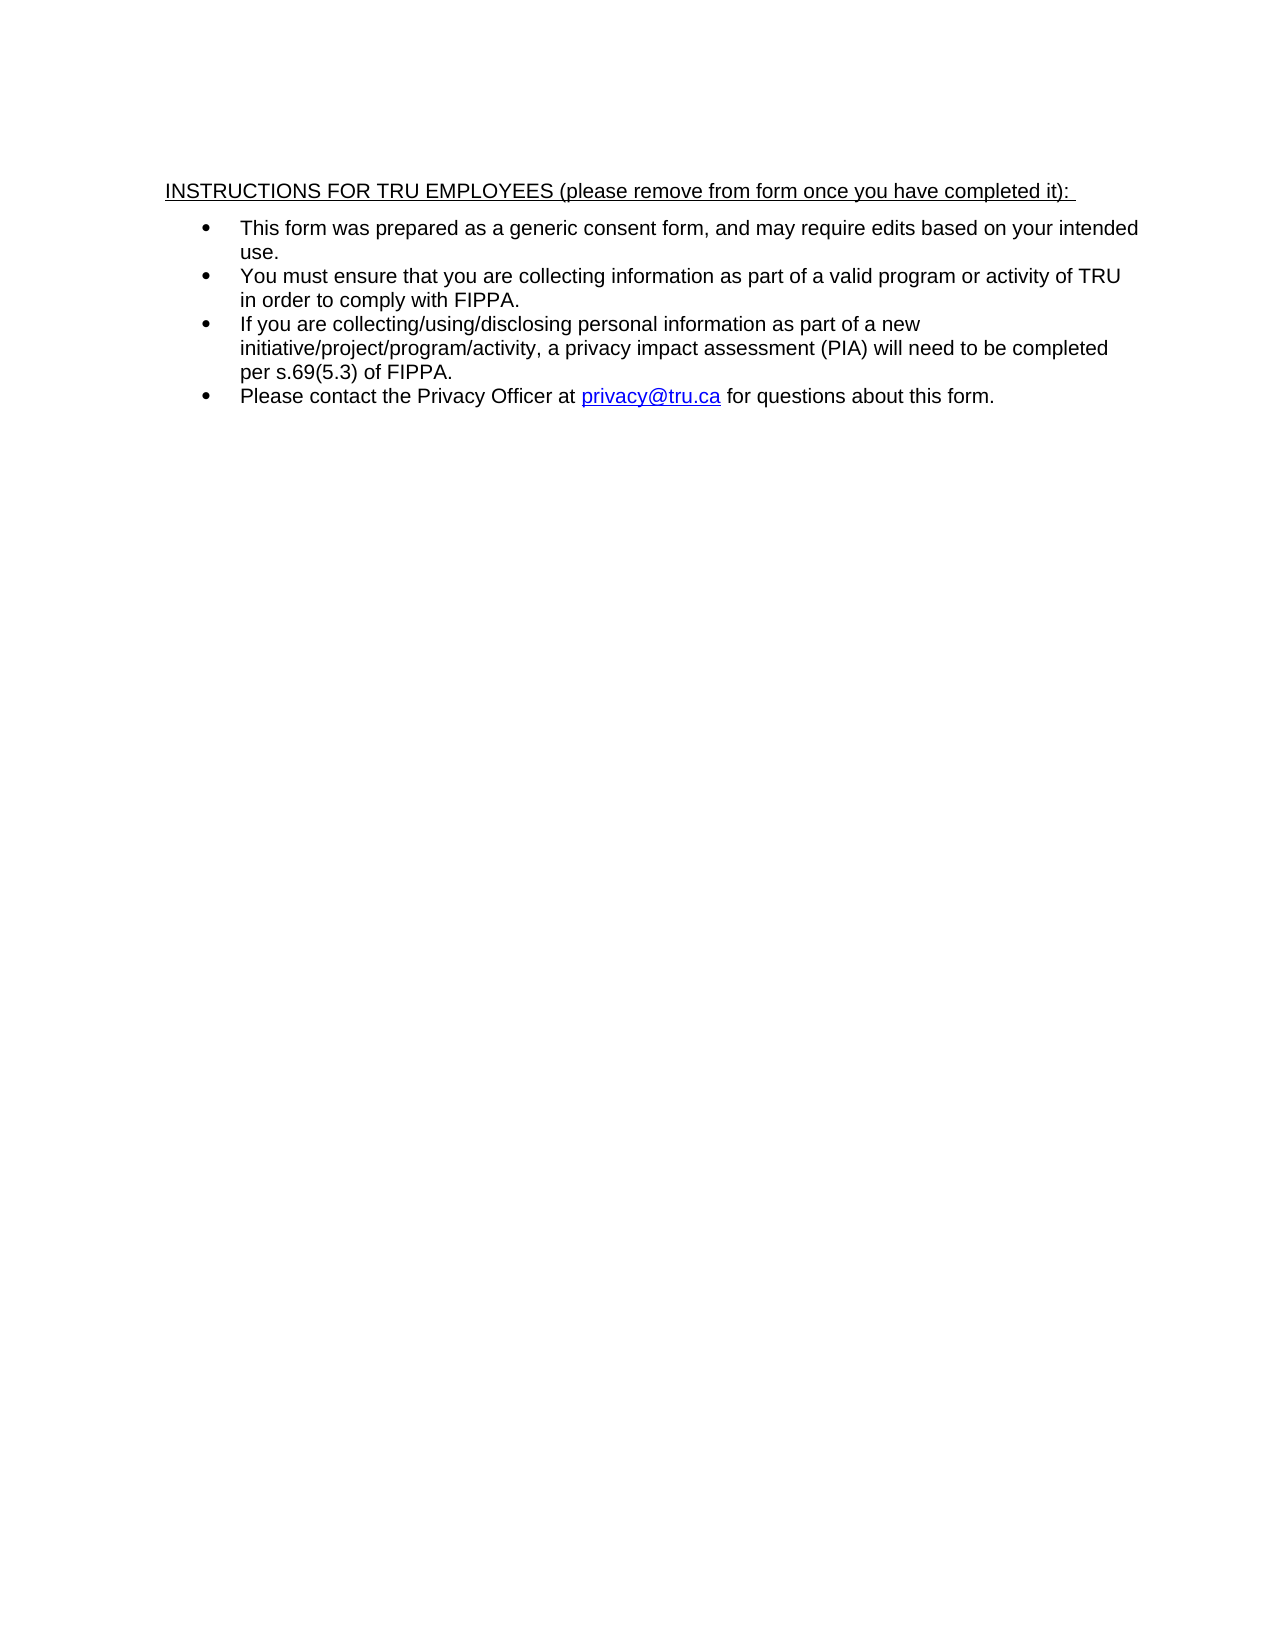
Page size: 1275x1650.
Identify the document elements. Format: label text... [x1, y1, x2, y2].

list This form was prepared as a generic consent form, and may require edits based on your intended use. [202, 216, 1140, 264]
text INSTRUCTIONS FOR TRU EMPLOYEES (please remove from form once you have completed it): [165, 179, 1140, 203]
list Please contact the Privacy Officer at privacy@tru.ca for questions about this form. [202, 384, 1140, 408]
list You must ensure that you are collecting information as part of a valid program or activity of TRU in order to comply with FIPPA. [202, 264, 1140, 312]
list If you are collecting/using/disclosing personal information as part of a new initiative/project/program/activity, a privacy impact assessment (PIA) will need to be completed per s.69(5.3) of FIPPA. [202, 312, 1140, 384]
